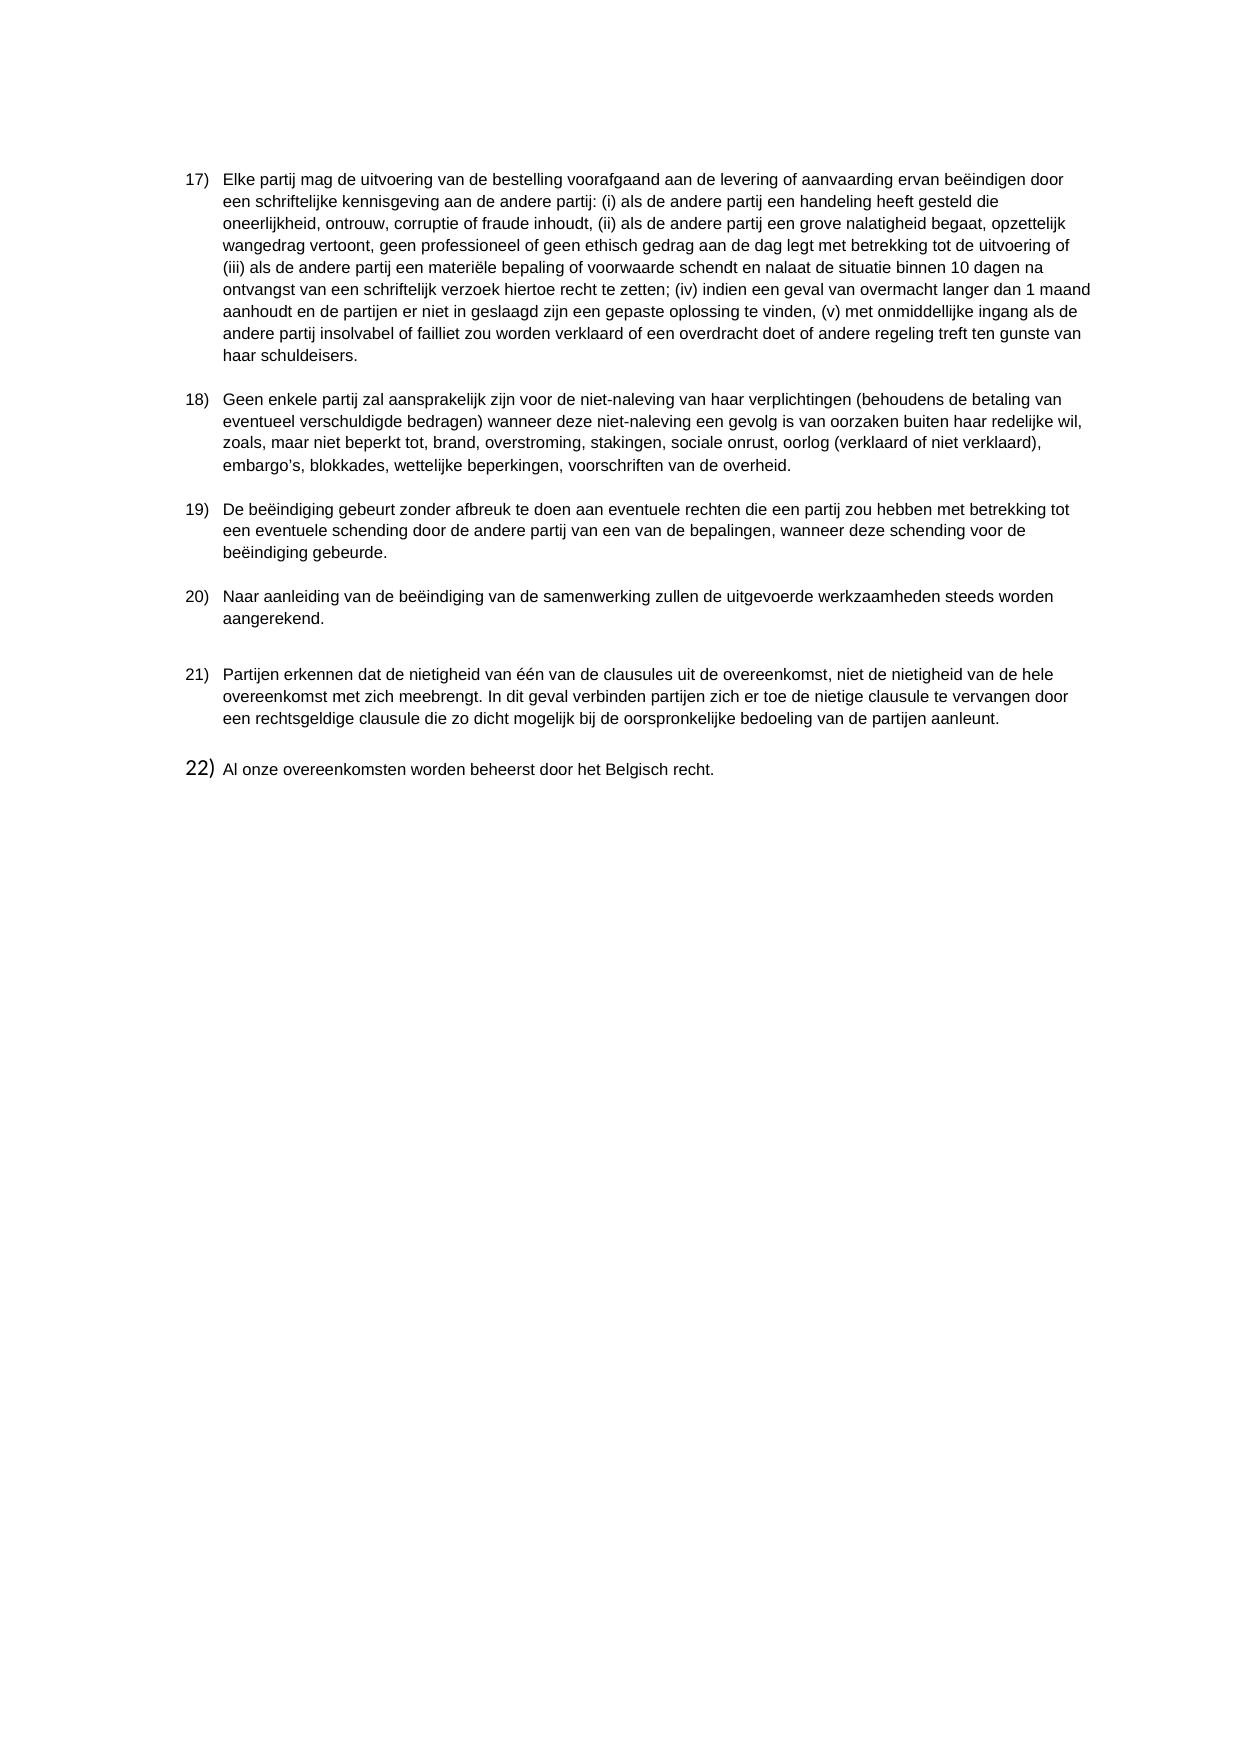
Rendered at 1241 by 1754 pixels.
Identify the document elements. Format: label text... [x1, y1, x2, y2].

list De beëindiging gebeurt zonder afbreuk te doen aan eventuele rechten die een partij zou hebben met betrekking tot een eventuele schending door de andere partij van een van de bepalingen, wanneer deze schending voor de beëindiging gebeurde. [185, 499, 1093, 562]
list Geen enkele partij zal aansprakelijk zijn voor de niet-naleving van haar verplichtingen (behoudens de betaling van eventueel verschuldigde bedragen) wanneer deze niet-naleving een gevolg is van oorzaken buiten haar redelijke wil, zoals, maar niet beperkt tot, brand, overstroming, stakingen, sociale onrust, oorlog (verklaard of niet verklaard), embargo’s, blokkades, wettelijke beperkingen, voorschriften van de overheid. [185, 389, 1093, 474]
list Naar aanleiding van de beëindiging van de samenwerking zullen de uitgevoerde werkzaamheden steeds worden aangerekend. [185, 587, 1093, 661]
list Al onze overeenkomsten worden beheerst door het Belgisch recht. [185, 753, 1093, 781]
list Elke partij mag de uitvoering van de bestelling voorafgaand aan de levering of aanvaarding ervan beëindigen door een schriftelijke kennisgeving aan de andere partij: (i) als de andere partij een handeling heeft gesteld die oneerlijkheid, ontrouw, corruptie of fraude inhoudt, (ii) als de andere partij een grove nalatigheid begaat, opzettelijk wangedrag vertoont, geen professioneel of geen ethisch gedrag aan de dag legt met betrekking tot de uitvoering of (iii) als de andere partij een materiële bepaling of voorwaarde schendt en nalaat de situatie binnen 10 dagen na ontvangst van een schriftelijk verzoek hiertoe recht te zetten; (iv) indien een geval van overmacht langer dan 1 maand aanhoudt en de partijen er niet in geslaagd zijn een gepaste oplossing te vinden, (v) met onmiddellijke ingang als de andere partij insolvabel of failliet zou worden verklaard of een overdracht doet of andere regeling treft ten gunste van haar schuldeisers. [185, 169, 1093, 364]
list Partijen erkennen dat de nietigheid van één van de clausules uit de overeenkomst, niet de nietigheid van de hele overeenkomst met zich meebrengt. In dit geval verbinden partijen zich er toe de nietige clausule te vervangen door een rechtsgeldige clausule die zo dicht mogelijk bij de oorspronkelijke bedoeling van de partijen aanleunt. [185, 665, 1093, 728]
